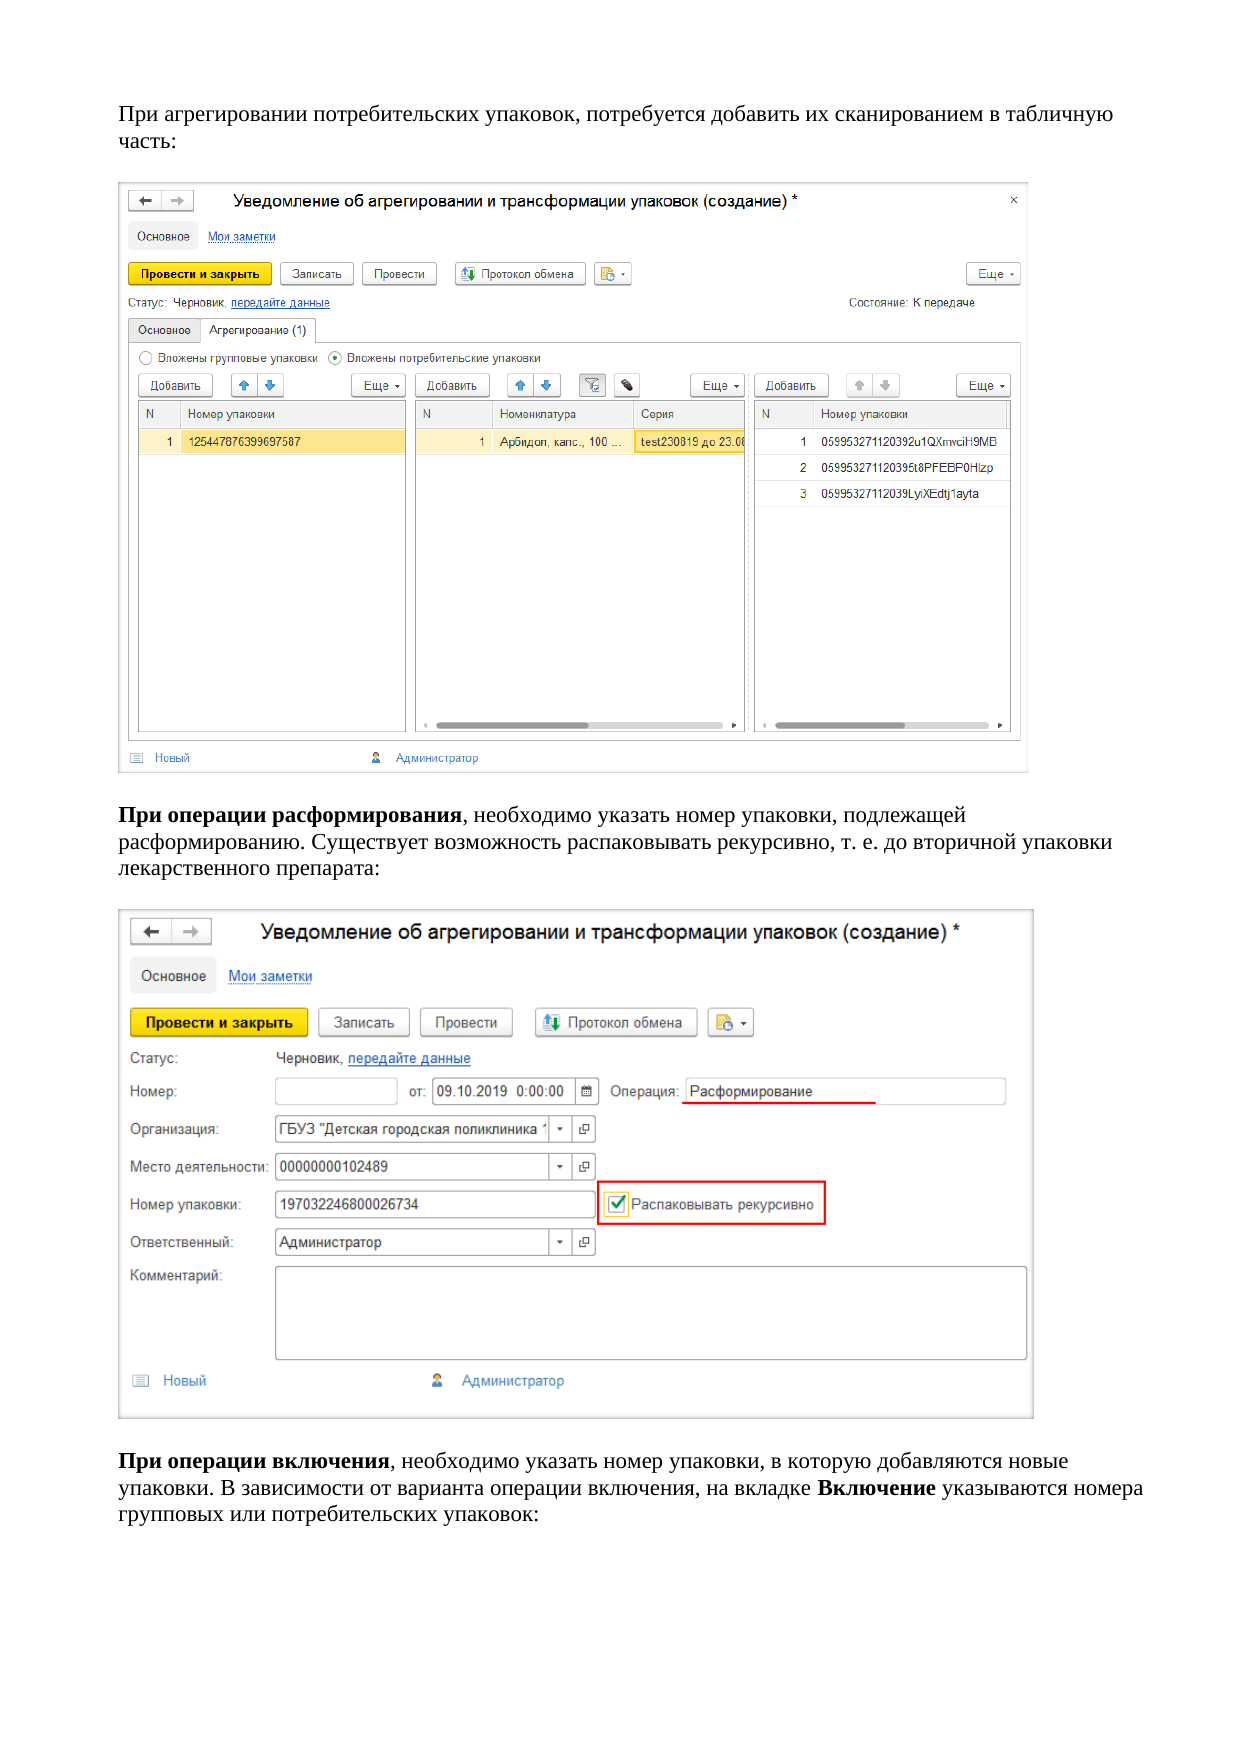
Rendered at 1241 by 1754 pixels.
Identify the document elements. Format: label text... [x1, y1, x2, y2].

text При операции расформирования, необходимо указать номер упаковки, подлежащей расформированию. Существует возможность распаковывать рекурсивно, т. е. до вторичной упаковки лекарственного препарата: [118, 802, 1152, 881]
picture [118, 909, 1034, 1419]
text При агрегировании потребительских упаковок, потребуется добавить их сканированием в табличную часть: [118, 100, 1152, 153]
text При операции включения, необходимо указать номер упаковки, в которую добавляются новые упаковки. В зависимости от варианта операции включения, на вкладке Включение указываются номера групповых или потребительских упаковок: [118, 1447, 1152, 1527]
picture [118, 182, 1029, 773]
